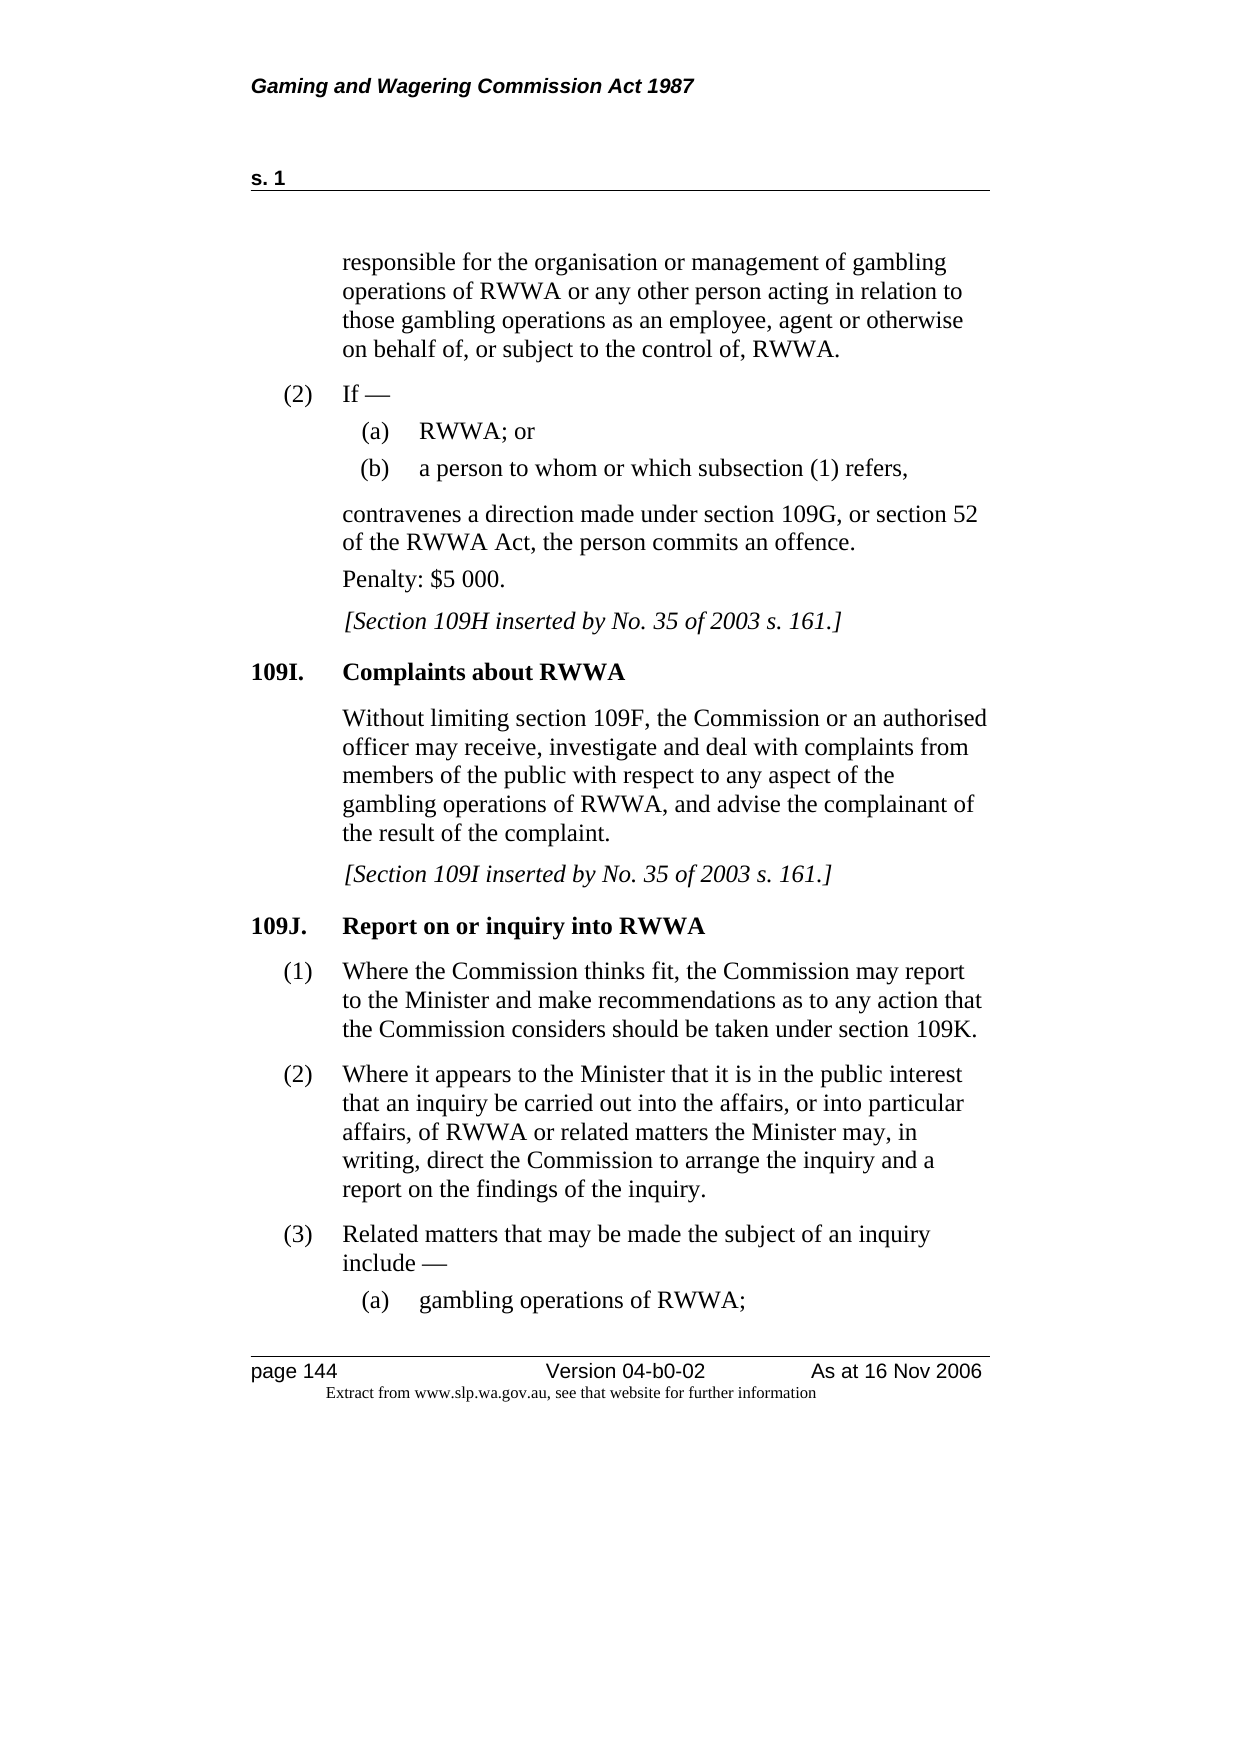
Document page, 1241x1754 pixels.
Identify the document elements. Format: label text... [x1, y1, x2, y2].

text (2) If — [251, 379, 990, 408]
text (2) Where it appears to the Minister that it is in the public interest that an inquiry be carried out into the affairs, or into particular affairs, of RWWA or related matters the Minister may, in writing, direct the Commission to arrange the inquiry and a report on the findings of the inquiry. [251, 1059, 990, 1203]
text [Section 109H inserted by No. 35 of 2003 s. 161.] [251, 606, 990, 634]
text Without limiting section 109F, the Commission or an authorised officer may receive, investigate and deal with complaints from members of the public with respect to any aspect of the gambling operations of RWWA, and advise the complainant of the result of the complaint. [251, 703, 990, 847]
subtitle 109I. Complaints about RWWA [251, 657, 990, 686]
subtitle 109J. Report on or inquiry into RWWA [251, 911, 990, 939]
text contravenes a direction made under section 109G, or section 52 of the RWWA Act, the person commits an offence. [251, 499, 990, 556]
text (b) a person to whom or which subsection (1) refers, [251, 453, 990, 482]
text (1) Where the Commission thinks fit, the Commission may report to the Minister and make recommendations as to any action that the Commission considers should be taken under section 109K. [251, 956, 990, 1042]
text (a) RWWA; or [251, 416, 990, 445]
text [Section 109I inserted by No. 35 of 2003 s. 161.] [251, 859, 990, 888]
text Penalty: $5 000. [251, 564, 990, 593]
text (3) Related matters that may be made the subject of an inquiry include — [251, 1219, 990, 1277]
text (a) gambling operations of RWWA; [251, 1285, 990, 1314]
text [251, 247, 990, 362]
